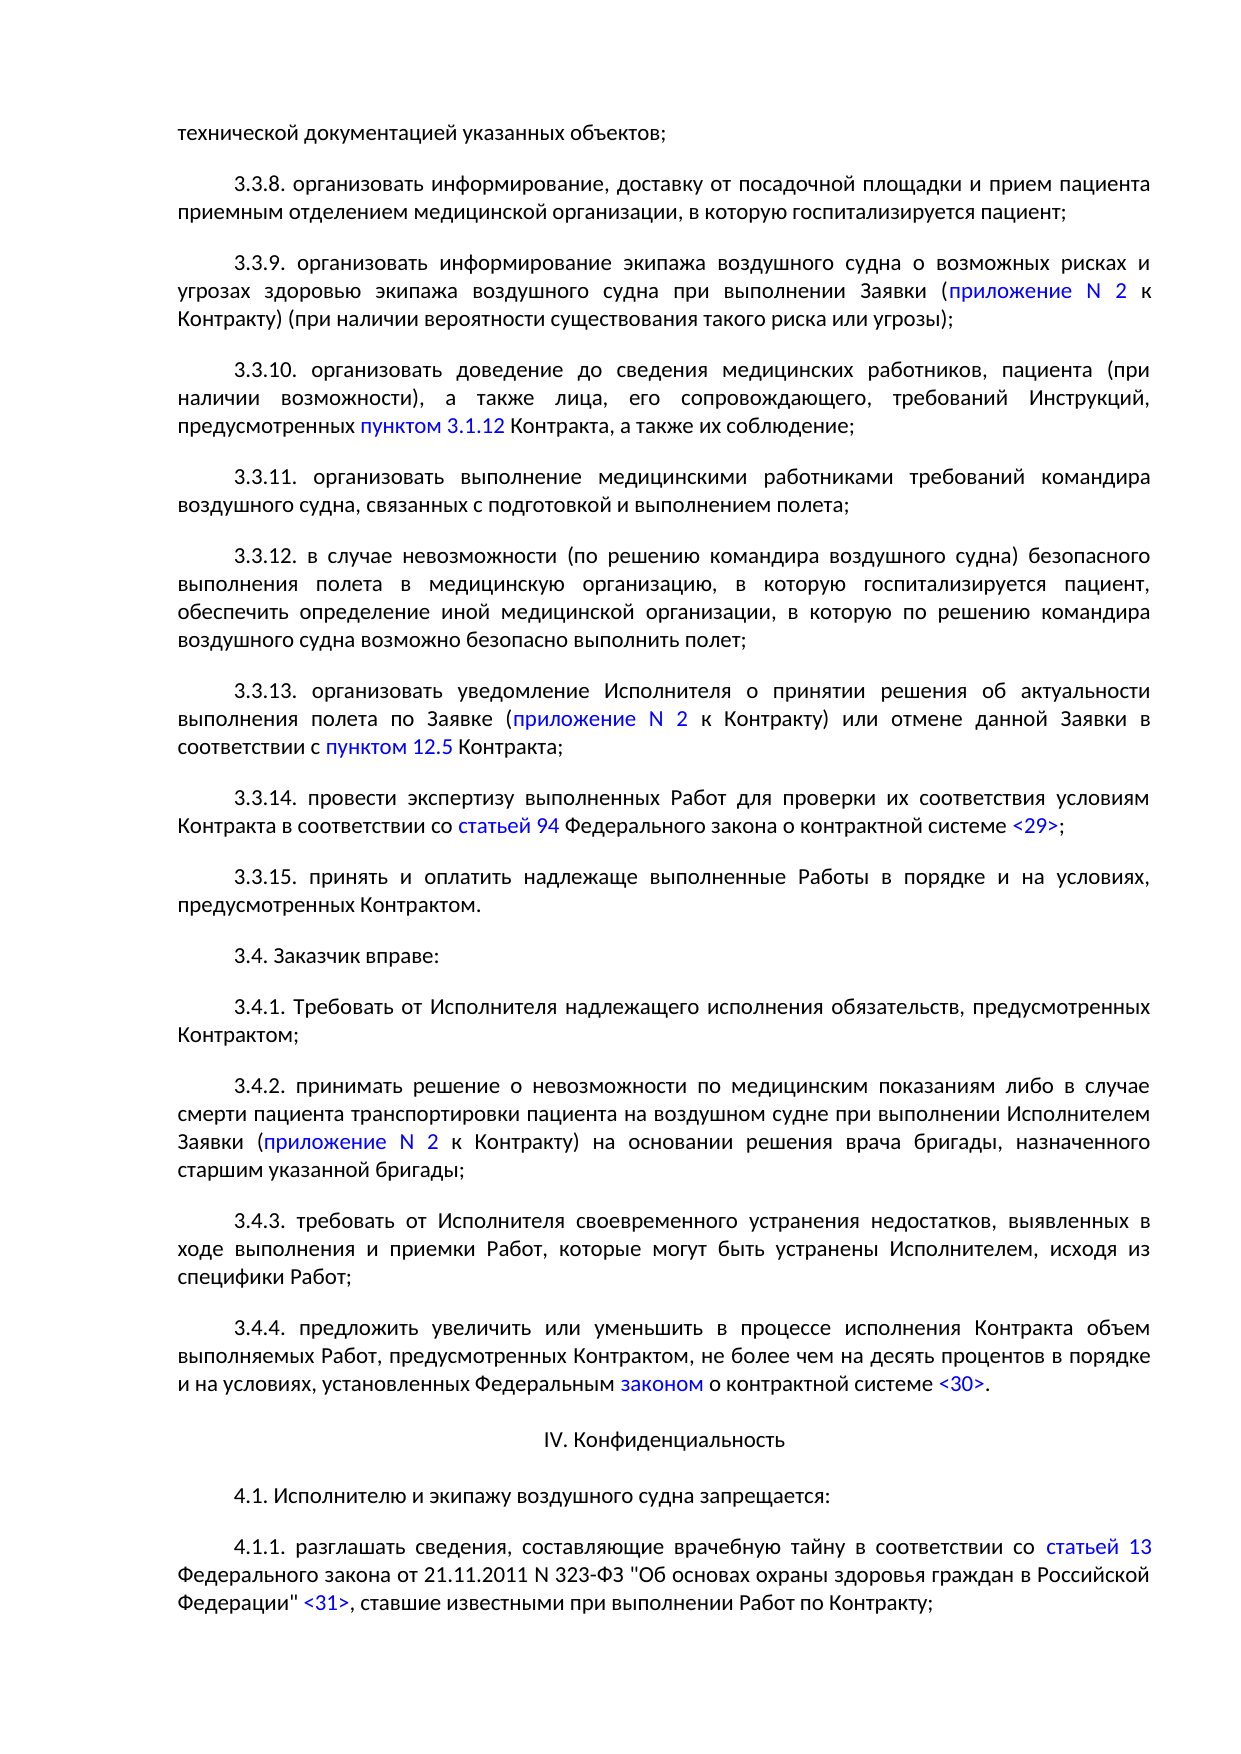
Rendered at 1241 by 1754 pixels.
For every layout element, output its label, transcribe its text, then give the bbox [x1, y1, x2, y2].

text 3.4. Заказчик вправе: [177, 941, 1152, 969]
text 3.3.15. принять и оплатить надлежаще выполненные Работы в порядке и на условиях, предусмотренных Контрактом. [177, 862, 1152, 918]
text 3.4.4. предложить увеличить или уменьшить в процессе исполнения Контракта объем выполняемых Работ, предусмотренных Контрактом, не более чем на десять процентов в порядке и на условиях, установленных Федеральным законом о контрактной системе <30>. [177, 1313, 1152, 1397]
text 3.4.2. принимать решение о невозможности по медицинским показаниям либо в случае смерти пациента транспортировки пациента на воздушном судне при выполнении Исполнителем Заявки (приложение N 2 к Контракту) на основании решения врача бригады, назначенного старшим указанной бригады; [177, 1071, 1152, 1183]
text IV. Конфиденциальность [177, 1425, 1152, 1453]
text 4.1. Исполнителю и экипажу воздушного судна запрещается: [177, 1481, 1152, 1509]
text 3.3.13. организовать уведомление Исполнителя о принятии решения об актуальности выполнения полета по Заявке (приложение N 2 к Контракту) или отмене данной Заявки в соответствии с пунктом 12.5 Контракта; [177, 676, 1152, 760]
text 3.3.10. организовать доведение до сведения медицинских работников, пациента (при наличии возможности), а также лица, его сопровождающего, требований Инструкций, предусмотренных пунктом 3.1.12 Контракта, а также их соблюдение; [177, 355, 1152, 439]
text 3.3.9. организовать информирование экипажа воздушного судна о возможных рисках и угрозах здоровью экипажа воздушного судна при выполнении Заявки (приложение N 2 к Контракту) (при наличии вероятности существования такого риска или угрозы); [177, 248, 1152, 332]
text 4.1.1. разглашать сведения, составляющие врачебную тайну в соответствии со статьей 13 Федерального закона от 21.11.2011 N 323-ФЗ "Об основах охраны здоровья граждан в Российской Федерации" <31>, ставшие известными при выполнении Работ по Контракту; [177, 1532, 1152, 1616]
text 3.3.8. организовать информирование, доставку от посадочной площадки и прием пациента приемным отделением медицинской организации, в которую госпитализируется пациент; [177, 169, 1152, 225]
text 3.3.14. провести экспертизу выполненных Работ для проверки их соответствия условиям Контракта в соответствии со статьей 94 Федерального закона о контрактной системе <29>; [177, 783, 1152, 839]
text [177, 118, 1152, 146]
text 3.3.11. организовать выполнение медицинскими работниками требований командира воздушного судна, связанных с подготовкой и выполнением полета; [177, 462, 1152, 518]
text 3.3.12. в случае невозможности (по решению командира воздушного судна) безопасного выполнения полета в медицинскую организацию, в которую госпитализируется пациент, обеспечить определение иной медицинской организации, в которую по решению командира воздушного судна возможно безопасно выполнить полет; [177, 541, 1152, 653]
text 3.4.3. требовать от Исполнителя своевременного устранения недостатков, выявленных в ходе выполнения и приемки Работ, которые могут быть устранены Исполнителем, исходя из специфики Работ; [177, 1206, 1152, 1290]
text 3.4.1. Требовать от Исполнителя надлежащего исполнения обязательств, предусмотренных Контрактом; [177, 992, 1152, 1048]
